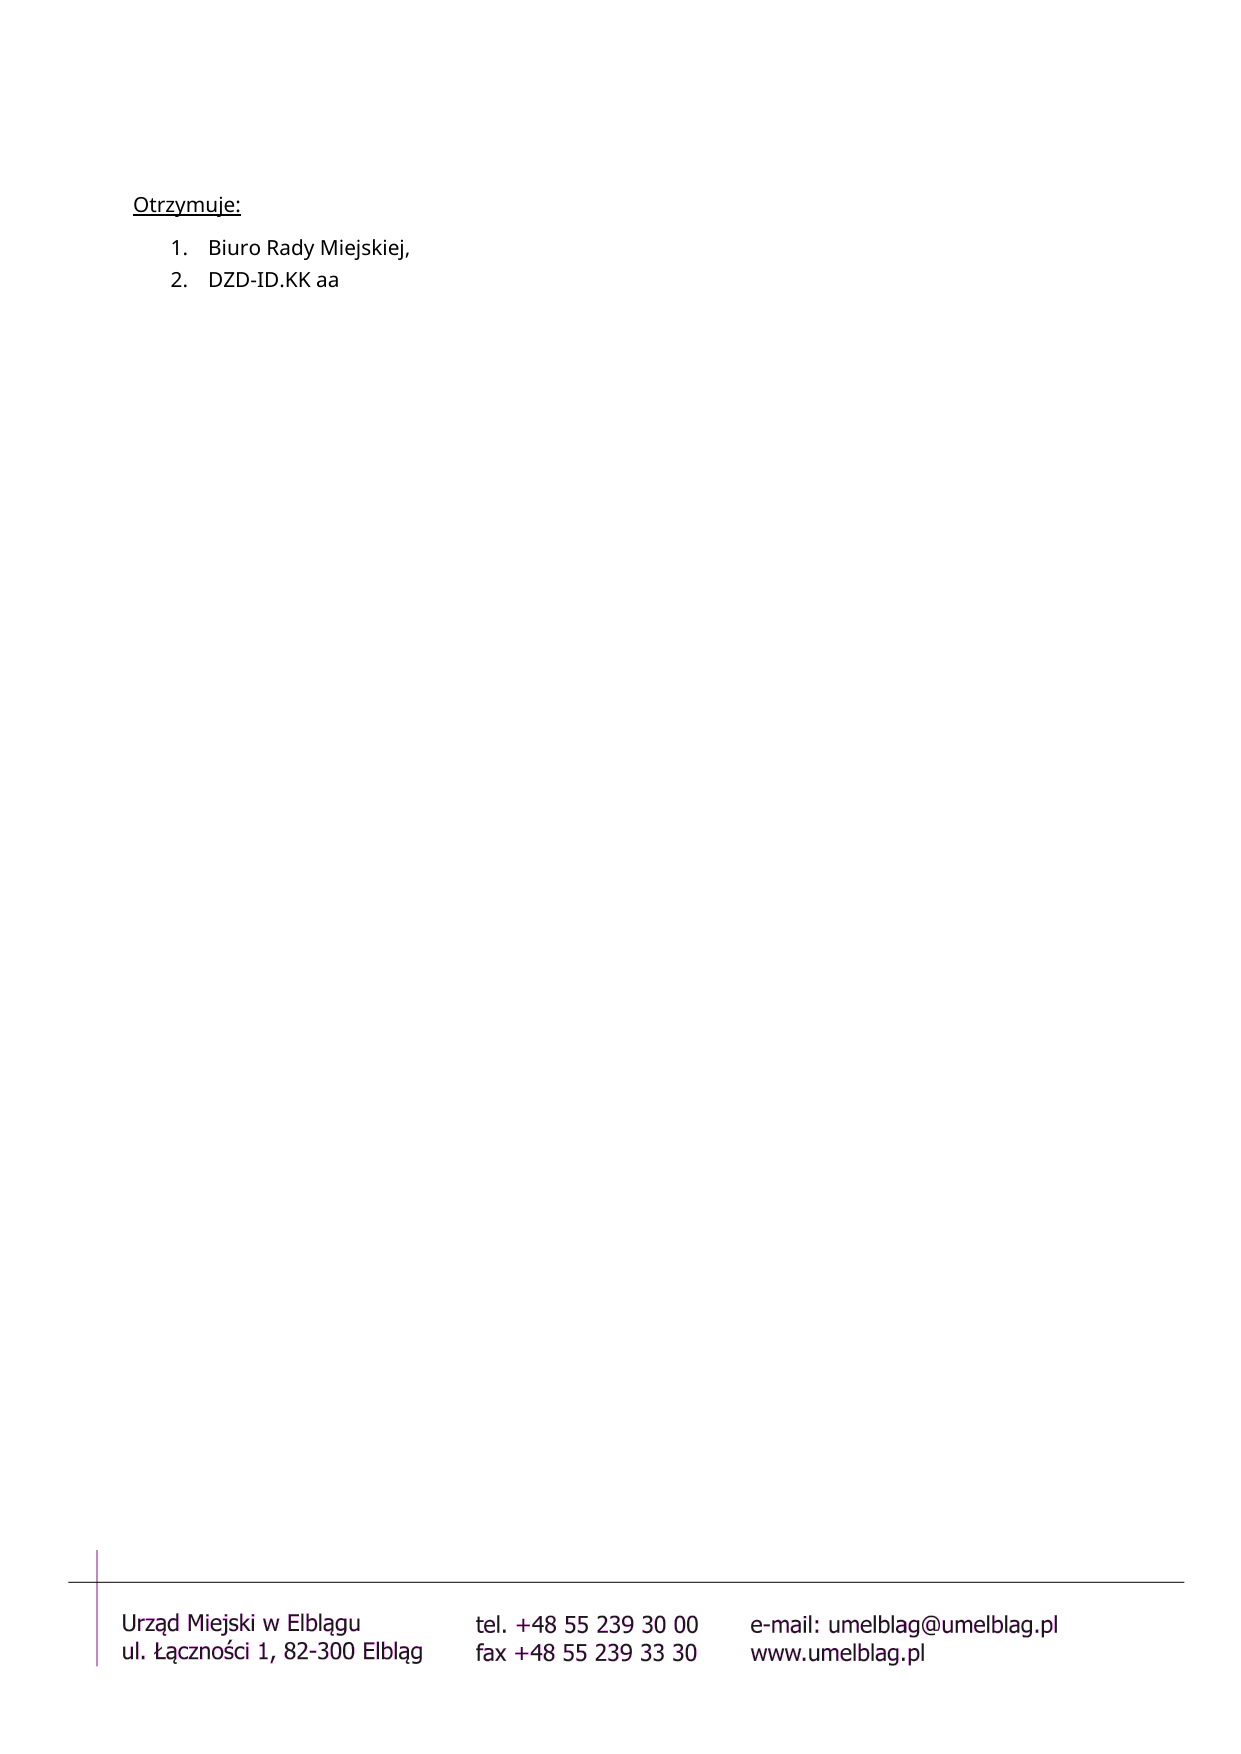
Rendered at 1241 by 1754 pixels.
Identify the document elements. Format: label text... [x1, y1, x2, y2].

picture [67, 1550, 1185, 1671]
list DZD-ID.KK aa [170, 265, 1107, 294]
text Otrzymuje: [133, 190, 1107, 219]
list Biuro Rady Miejskiej, [170, 233, 1107, 261]
